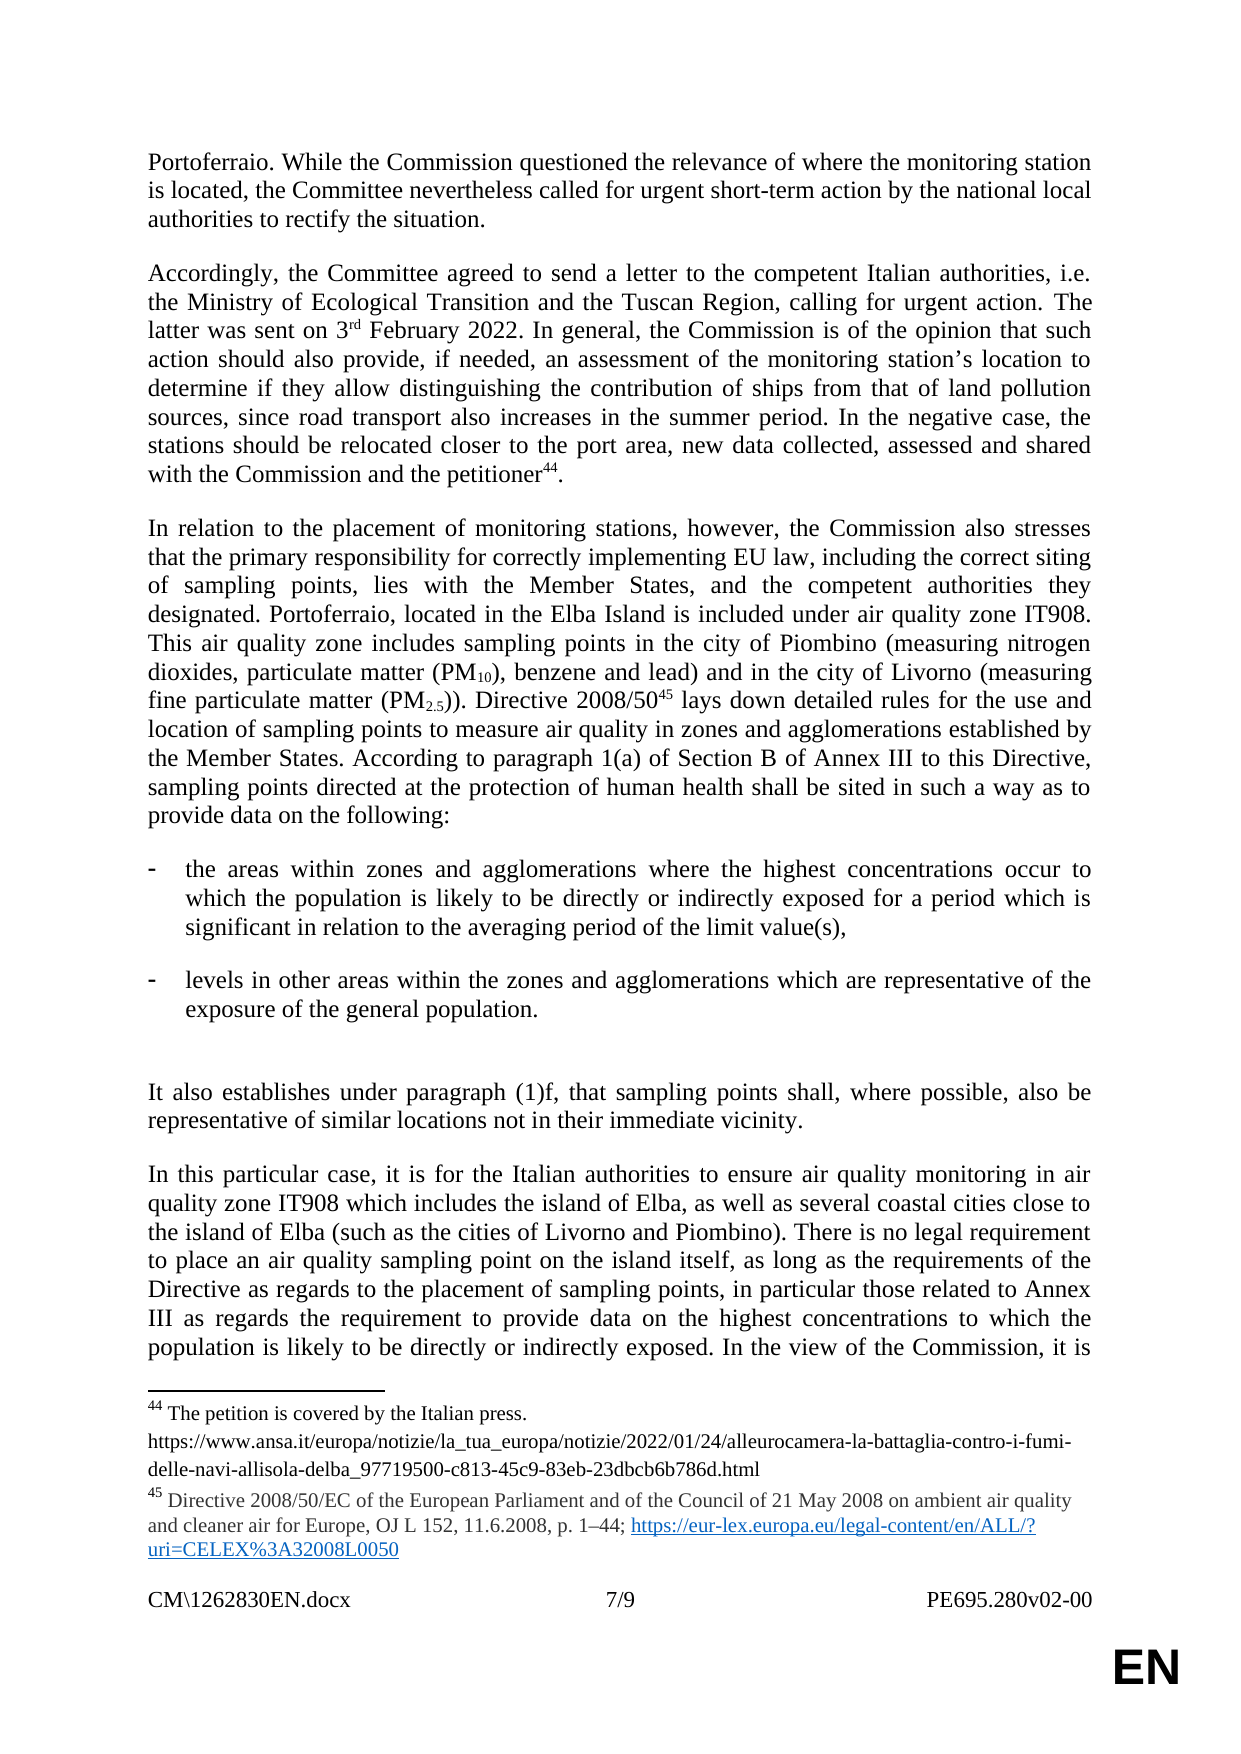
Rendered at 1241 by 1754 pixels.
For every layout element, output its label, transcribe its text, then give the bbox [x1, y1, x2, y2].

text  the areas within zones and agglomerations where the highest concentrations occur to which the population is likely to be directly or indirectly exposed for a period which is significant in relation to the averaging period of the limit value(s), [148, 854, 1092, 941]
list It also establishes under paragraph (1)f, that sampling points shall, where possible, also be representative of similar locations not in their immediate vicinity. [148, 1077, 1092, 1134]
text Accordingly, the Committee agreed to send a letter to the competent Italian authorities, i.e. the Ministry of Ecological Transition and the Tuscan Region, calling for urgent action. The latter was sent on 3rd February 2022. In general, the Commission is of the opinion that such action should also provide, if needed, an assessment of the monitoring station’s location to determine if they allow distinguishing the contribution of ships from that of land pollution sources, since road transport also increases in the summer period. In the negative case, the stations should be relocated closer to the port area, new data collected, assessed and shared with the Commission and the petitioner. [148, 258, 1092, 488]
text In relation to the placement of monitoring stations, however, the Commission also stresses that the primary responsibility for correctly implementing EU law, including the correct siting of sampling points, lies with the Member States, and the competent authorities they designated. Portoferraio, located in the Elba Island is included under air quality zone IT908. This air quality zone includes sampling points in the city of Piombino (measuring nitrogen dioxides, particulate matter (PM10), benzene and lead) and in the city of Livorno (measuring fine particulate matter (PM2.5)). Directive 2008/50 lays down detailed rules for the use and location of sampling points to measure air quality in zones and agglomerations established by the Member States. According to paragraph 1(a) of Section B of Annex III to this Directive, sampling points directed at the protection of human health shall be sited in such a way as to provide data on the following: [148, 513, 1092, 829]
text  levels in other areas within the zones and agglomerations which are representative of the exposure of the general population. [148, 966, 1092, 1023]
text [148, 1159, 1092, 1361]
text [148, 147, 1092, 233]
